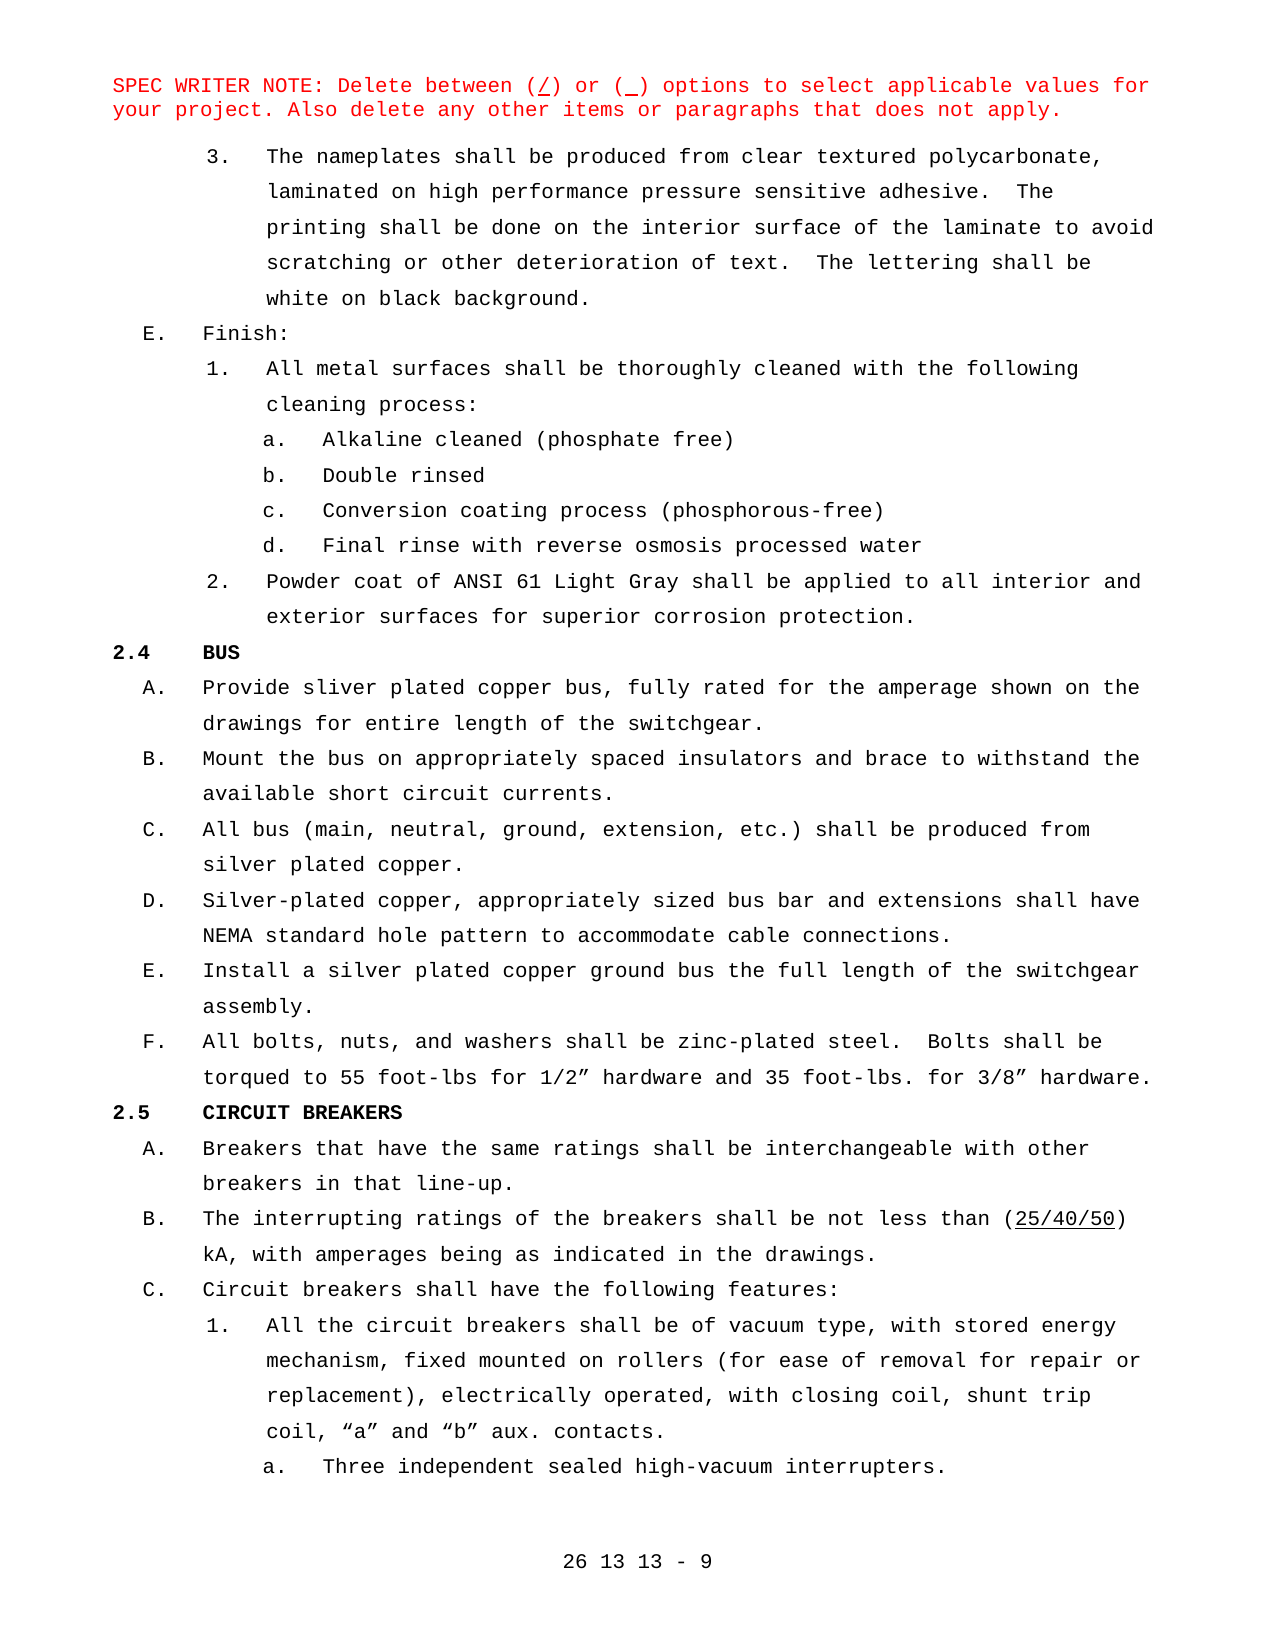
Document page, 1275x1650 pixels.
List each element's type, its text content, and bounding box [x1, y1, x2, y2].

list CIRCUIT BREAKERS [112, 1102, 1162, 1126]
list All metal surfaces shall be thoroughly cleaned with the following cleaning process: [206, 358, 1162, 417]
list Powder coat of ANSI 61 Light Gray shall be applied to all interior and exterior surfaces for superior corrosion protection. [206, 571, 1162, 630]
list Provide sliver plated copper bus, fully rated for the amperage shown on the drawings for entire length of the switchgear. [142, 677, 1162, 736]
list All bolts, nuts, and washers shall be zinc-plated steel. Bolts shall be torqued to 55 foot-lbs for 1/2” hardware and 35 foot-lbs. for 3/8” hardware. [142, 1031, 1162, 1090]
list Install a silver plated copper ground bus the full length of the switchgear assembly. [142, 961, 1162, 1019]
list All bus (main, neutral, ground, extension, etc.) shall be produced from silver plated copper. [142, 819, 1162, 878]
list Silver-plated copper, appropriately sized bus bar and extensions shall have NEMA standard hole pattern to accommodate cable connections. [142, 890, 1162, 949]
list All the circuit breakers shall be of vacuum type, with stored energy mechanism, fixed mounted on rollers (for ease of removal for repair or replacement), electrically operated, with closing coil, shunt trip coil, “a” and “b” aux. contacts. [206, 1315, 1162, 1444]
list Alkaline cleaned (phosphate free) [262, 429, 1162, 453]
list Double rinsed [262, 465, 1162, 488]
list Three independent sealed high-vacuum interrupters. [262, 1456, 1162, 1480]
list Circuit breakers shall have the following features: [142, 1279, 1162, 1303]
list Breakers that have the same ratings shall be interchangeable with other breakers in that line-up. [142, 1138, 1162, 1197]
list Mount the bus on appropriately spaced insulators and brace to withstand the available short circuit currents. [142, 748, 1162, 807]
list Finish: [142, 323, 1162, 347]
list The nameplates shall be produced from clear textured polycarbonate, laminated on high performance pressure sensitive adhesive. The printing shall be done on the interior surface of the laminate to avoid scratching or other deterioration of text. The lettering shall be white on black background. [206, 146, 1162, 311]
list Conversion coating process (phosphorous-free) [262, 500, 1162, 524]
list The interrupting ratings of the breakers shall be not less than (25/40/50) kA, with amperages being as indicated in the drawings. [142, 1208, 1162, 1267]
list Final rinse with reverse osmosis processed water [262, 536, 1162, 559]
list BUS [112, 642, 1162, 665]
